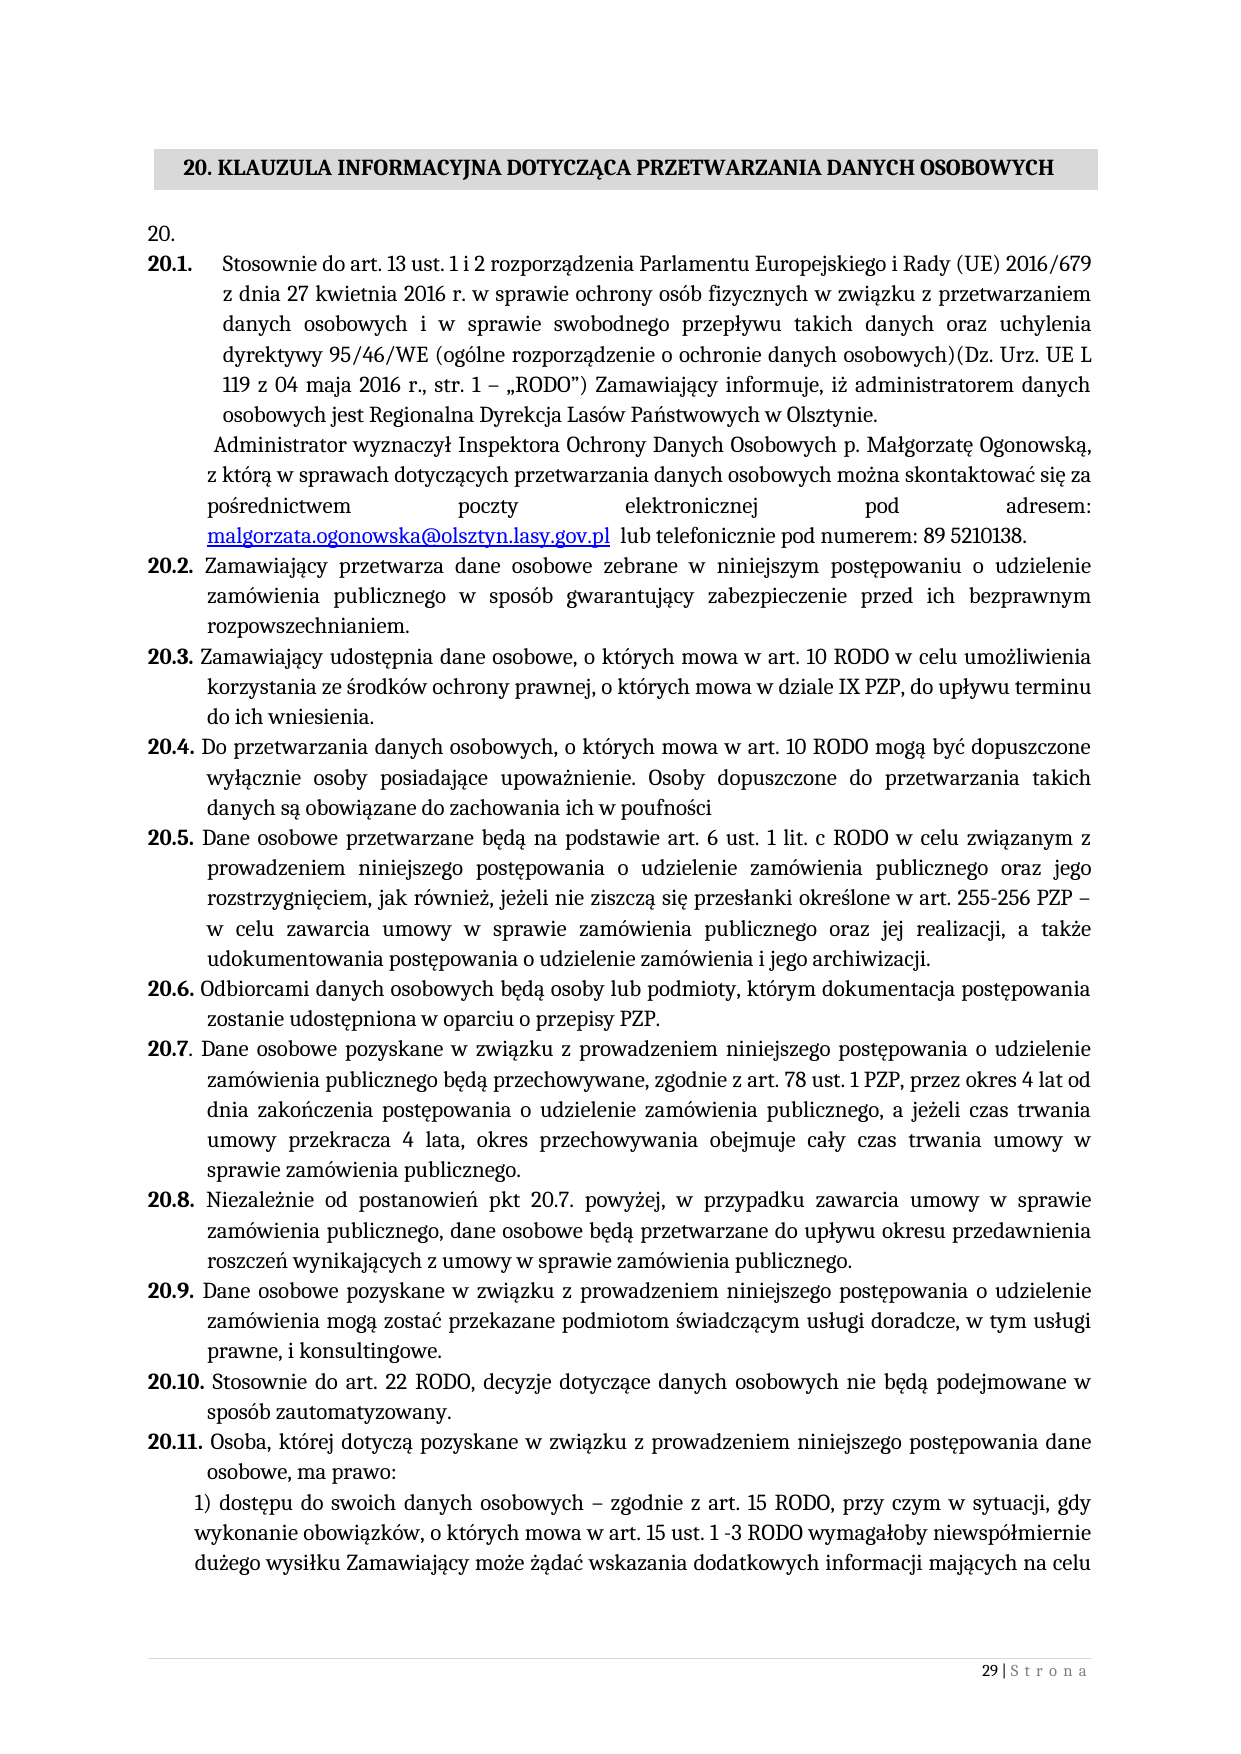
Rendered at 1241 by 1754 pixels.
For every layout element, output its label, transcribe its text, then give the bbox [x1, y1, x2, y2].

list 20.9. Dane osobowe pozyskane w związku z prowadzeniem niniejszego postępowania o udzielenie zamówienia mogą zostać przekazane podmiotom świadczącym usługi doradcze, w tym usługi prawne, i konsultingowe. [148, 1278, 1092, 1364]
list 20.4. Do przetwarzania danych osobowych, o których mowa w art. 10 RODO mogą być dopuszczone wyłącznie osoby posiadające upoważnienie. Osoby dopuszczone do przetwarzania takich danych są obowiązane do zachowania ich w poufności [148, 734, 1092, 821]
list 20.7. Dane osobowe pozyskane w związku z prowadzeniem niniejszego postępowania o udzielenie zamówienia publicznego będą przechowywane, zgodnie z art. 78 ust. 1 PZP, przez okres 4 lat od dnia zakończenia postępowania o udzielenie zamówienia publicznego, a jeżeli czas trwania umowy przekracza 4 lata, okres przechowywania obejmuje cały czas trwania umowy w sprawie zamówienia publicznego. [148, 1036, 1092, 1183]
list Stosownie do art. 13 ust. 1 i 2 rozporządzenia Parlamentu Europejskiego i Rady (UE) 2016/679 z dnia 27 kwietnia 2016 r. w sprawie ochrony osób fizycznych w związku z przetwarzaniem danych osobowych i w sprawie swobodnego przepływu takich danych oraz uchylenia dyrektywy 95/46/WE (ogólne rozporządzenie o ochronie danych osobowych)(Dz. Urz. UE L 119 z 04 maja 2016 r., str. 1 – „RODO”) Zamawiający informuje, iż administratorem danych osobowych jest Regionalna Dyrekcja Lasów Państwowych w Olsztynie. [148, 251, 1092, 428]
list 20.8. Niezależnie od postanowień pkt 20.7. powyżej, w przypadku zawarcia umowy w sprawie zamówienia publicznego, dane osobowe będą przetwarzane do upływu okresu przedawnienia roszczeń wynikających z umowy w sprawie zamówienia publicznego. [148, 1187, 1092, 1274]
list 20.5. Dane osobowe przetwarzane będą na podstawie art. 6 ust. 1 lit. c RODO w celu związanym z prowadzeniem niniejszego postępowania o udzielenie zamówienia publicznego oraz jego rozstrzygnięciem, jak również, jeżeli nie ziszczą się przesłanki określone w art. 255-256 PZP – w celu zawarcia umowy w sprawie zamówienia publicznego oraz jej realizacji, a także udokumentowania postępowania o udzielenie zamówienia i jego archiwizacji. [148, 825, 1092, 972]
list 20.3. Zamawiający udostępnia dane osobowe, o których mowa w art. 10 RODO w celu umożliwienia korzystania ze środków ochrony prawnej, o których mowa w dziale IX PZP, do upływu terminu do ich wniesienia. [148, 643, 1092, 730]
list 20.6. Odbiorcami danych osobowych będą osoby lub podmioty, którym dokumentacja postępowania zostanie udostępniona w oparciu o przepisy PZP. [148, 976, 1092, 1032]
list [194, 1489, 1092, 1576]
list 20.11. Osoba, której dotyczą pozyskane w związku z prowadzeniem niniejszego postępowania dane osobowe, ma prawo: [148, 1429, 1092, 1485]
list 20.2. Zamawiający przetwarza dane osobowe zebrane w niniejszym postępowaniu o udzielenie zamówienia publicznego w sposób gwarantujący zabezpieczenie przed ich bezprawnym rozpowszechnianiem. [148, 553, 1092, 639]
table_header 20. KLAUZULA INFORMACYJNA DOTYCZĄCA PRZETWARZANIA DANYCH OSOBOWYCH [154, 149, 1098, 190]
list 20.10. Stosownie do art. 22 RODO, decyzje dotyczące danych osobowych nie będą podejmowane w sposób zautomatyzowany. [148, 1368, 1092, 1425]
list Administrator wyznaczył Inspektora Ochrony Danych Osobowych p. Małgorzatę Ogonowską, z którą w sprawach dotyczących przetwarzania danych osobowych można skontaktować się za pośrednictwem poczty elektronicznej pod adresem: malgorzata.ogonowska@olsztyn.lasy.gov.pl lub telefonicznie pod numerem: 89 5210138. [207, 432, 1092, 549]
